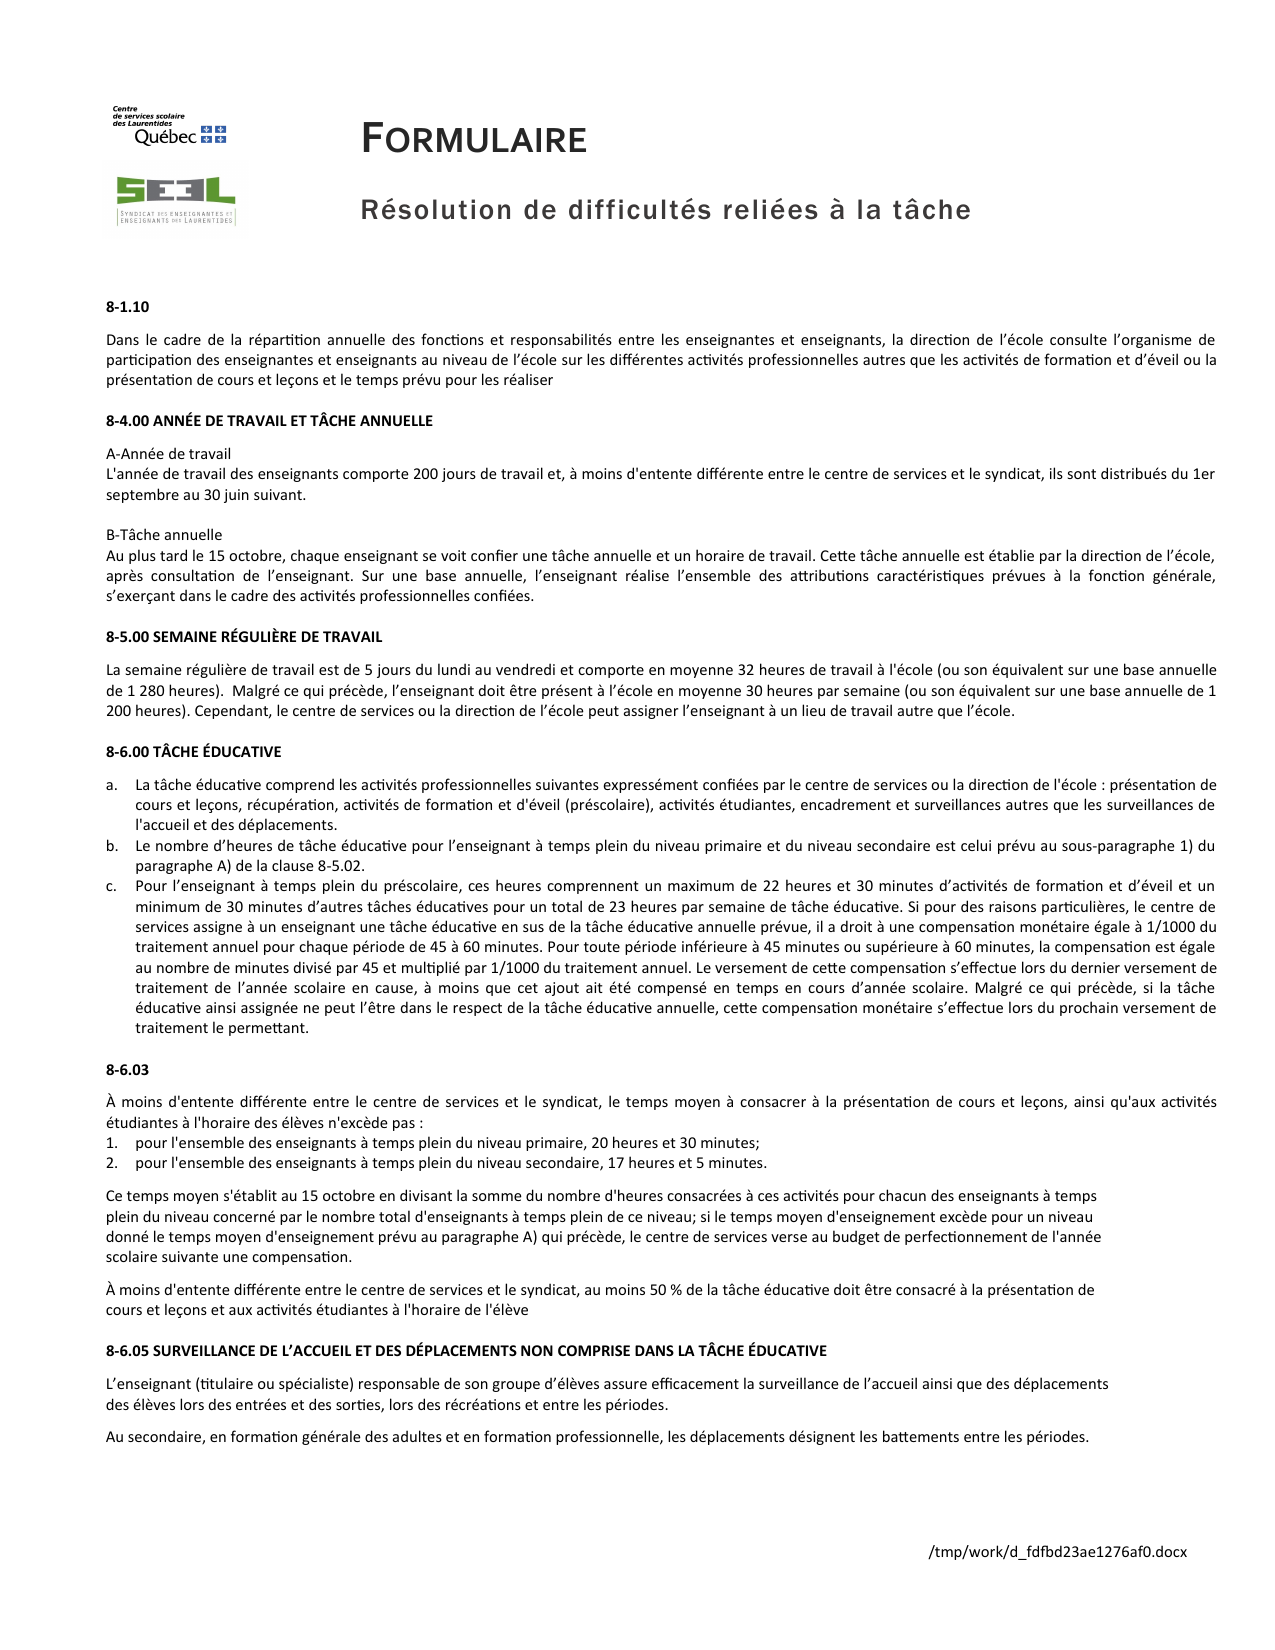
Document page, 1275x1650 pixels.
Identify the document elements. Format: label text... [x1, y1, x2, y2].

text Au secondaire, en formation générale des adultes et en formation professionnelle, les déplacements désignent les battements entre les périodes. [106, 1427, 1125, 1447]
list La tâche éducative comprend les activités professionnelles suivantes expressément confiées par le centre de services ou la direction de l'école : présentation de cours et leçons, récupération, activités de formation et d'éveil (préscolaire), activités étudiantes, encadrement et surveillances autres que les surveillances de l'accueil et des déplacements. [106, 774, 1218, 835]
text 8-6.00 TÂCHE ÉDUCATIVE [106, 741, 1125, 762]
text L'année de travail des enseignants comporte 200 jours de travail et, à moins d'entente différente entre le centre de services et le syndicat, ils sont distribués du 1er septembre au 30 juin suivant. [106, 464, 1218, 504]
text L’enseignant (titulaire ou spécialiste) responsable de son groupe d’élèves assure efficacement la surveillance de l’accueil ainsi que des déplacements des élèves lors des entrées et des sorties, lors des récréations et entre les périodes. [106, 1373, 1125, 1414]
text 8-6.05 SURVEILLANCE DE L’ACCUEIL ET DES DÉPLACEMENTS NON COMPRISE DANS LA TÂCHE ÉDUCATIVE [106, 1341, 1125, 1361]
text Ce temps moyen s'établit au 15 octobre en divisant la somme du nombre d'heures consacrées à ces activités pour chacun des enseignants à temps plein du niveau concerné par le nombre total d'enseignants à temps plein de ce niveau; si le temps moyen d'enseignement excède pour un niveau donné le temps moyen d'enseignement prévu au paragraphe A) qui précède, le centre de services verse au budget de perfectionnement de l'année scolaire suivante une compensation. [106, 1186, 1125, 1267]
picture [102, 95, 237, 154]
text A-Année de travail [106, 443, 1218, 464]
text La semaine régulière de travail est de 5 jours du lundi au vendredi et comporte en moyenne 32 heures de travail à l'école (ou son équivalent sur une base annuelle de 1 280 heures). Malgré ce qui précède, l’enseignant doit être présent à l’école en moyenne 30 heures par semaine (ou son équivalent sur une base annuelle de 1 200 heures). Cependant, le centre de services ou la direction de l’école peut assigner l’enseignant à un lieu de travail autre que l’école. [106, 659, 1218, 720]
list pour l'ensemble des enseignants à temps plein du niveau primaire, 20 heures et 30 minutes; [106, 1132, 1218, 1153]
text 8-5.00 SEMAINE RÉGULIÈRE DE TRAVAIL [106, 627, 1125, 647]
list pour l'ensemble des enseignants à temps plein du niveau secondaire, 17 heures et 5 minutes. [106, 1153, 1218, 1173]
text B-Tâche annuelle [106, 524, 1218, 545]
list Pour l’enseignant à temps plein du préscolaire, ces heures comprennent un maximum de 22 heures et 30 minutes d’activités de formation et d’éveil et un minimum de 30 minutes d’autres tâches éducatives pour un total de 23 heures par semaine de tâche éducative. Si pour des raisons particulières, le centre de services assigne à un enseignant une tâche éducative en sus de la tâche éducative annuelle prévue, il a droit à une compensation monétaire égale à 1/1000 du traitement annuel pour chaque période de 45 à 60 minutes. Pour toute période inférieure à 45 minutes ou supérieure à 60 minutes, la compensation est égale au nombre de minutes divisé par 45 et multiplié par 1/1000 du traitement annuel. Le versement de cette compensation s’effectue lors du dernier versement de traitement de l’année scolaire en cause, à moins que cet ajout ait été compensé en temps en cours d’année scolaire. Malgré ce qui précède, si la tâche éducative ainsi assignée ne peut l’être dans le respect de la tâche éducative annuelle, cette compensation monétaire s’effectue lors du prochain versement de traitement le permettant. [106, 876, 1218, 1038]
list Le nombre d’heures de tâche éducative pour l’enseignant à temps plein du niveau primaire et du niveau secondaire est celui prévu au sous-paragraphe 1) du paragraphe A) de la clause 8-5.02. [106, 835, 1218, 876]
text Dans le cadre de la répartition annuelle des fonctions et responsabilités entre les enseignantes et enseignants, la direction de l’école consulte l’organisme de participation des enseignantes et enseignants au niveau de l’école sur les différentes activités professionnelles autres que les activités de formation et d’éveil ou la présentation de cours et leçons et le temps prévu pour les réaliser [106, 329, 1218, 390]
text Au plus tard le 15 octobre, chaque enseignant se voit confier une tâche annuelle et un horaire de travail. Cette tâche annuelle est établie par la direction de l’école, après consultation de l’enseignant. Sur une base annuelle, l’enseignant réalise l’ensemble des attributions caractéristiques prévues à la fonction générale, s’exerçant dans le cadre des activités professionnelles confiées. [106, 545, 1218, 606]
picture [102, 160, 249, 239]
text À moins d'entente différente entre le centre de services et le syndicat, le temps moyen à consacrer à la présentation de cours et leçons, ainsi qu'aux activités étudiantes à l'horaire des élèves n'excède pas : [106, 1092, 1218, 1132]
text 8-4.00 ANNÉE DE TRAVAIL ET TÂCHE ANNUELLE [106, 411, 1125, 431]
text 8-6.03 [106, 1059, 1125, 1079]
text 8-1.10 [106, 296, 1125, 316]
text À moins d'entente différente entre le centre de services et le syndicat, au moins 50 % de la tâche éducative doit être consacré à la présentation de cours et leçons et aux activités étudiantes à l'horaire de l'élève [106, 1279, 1125, 1320]
